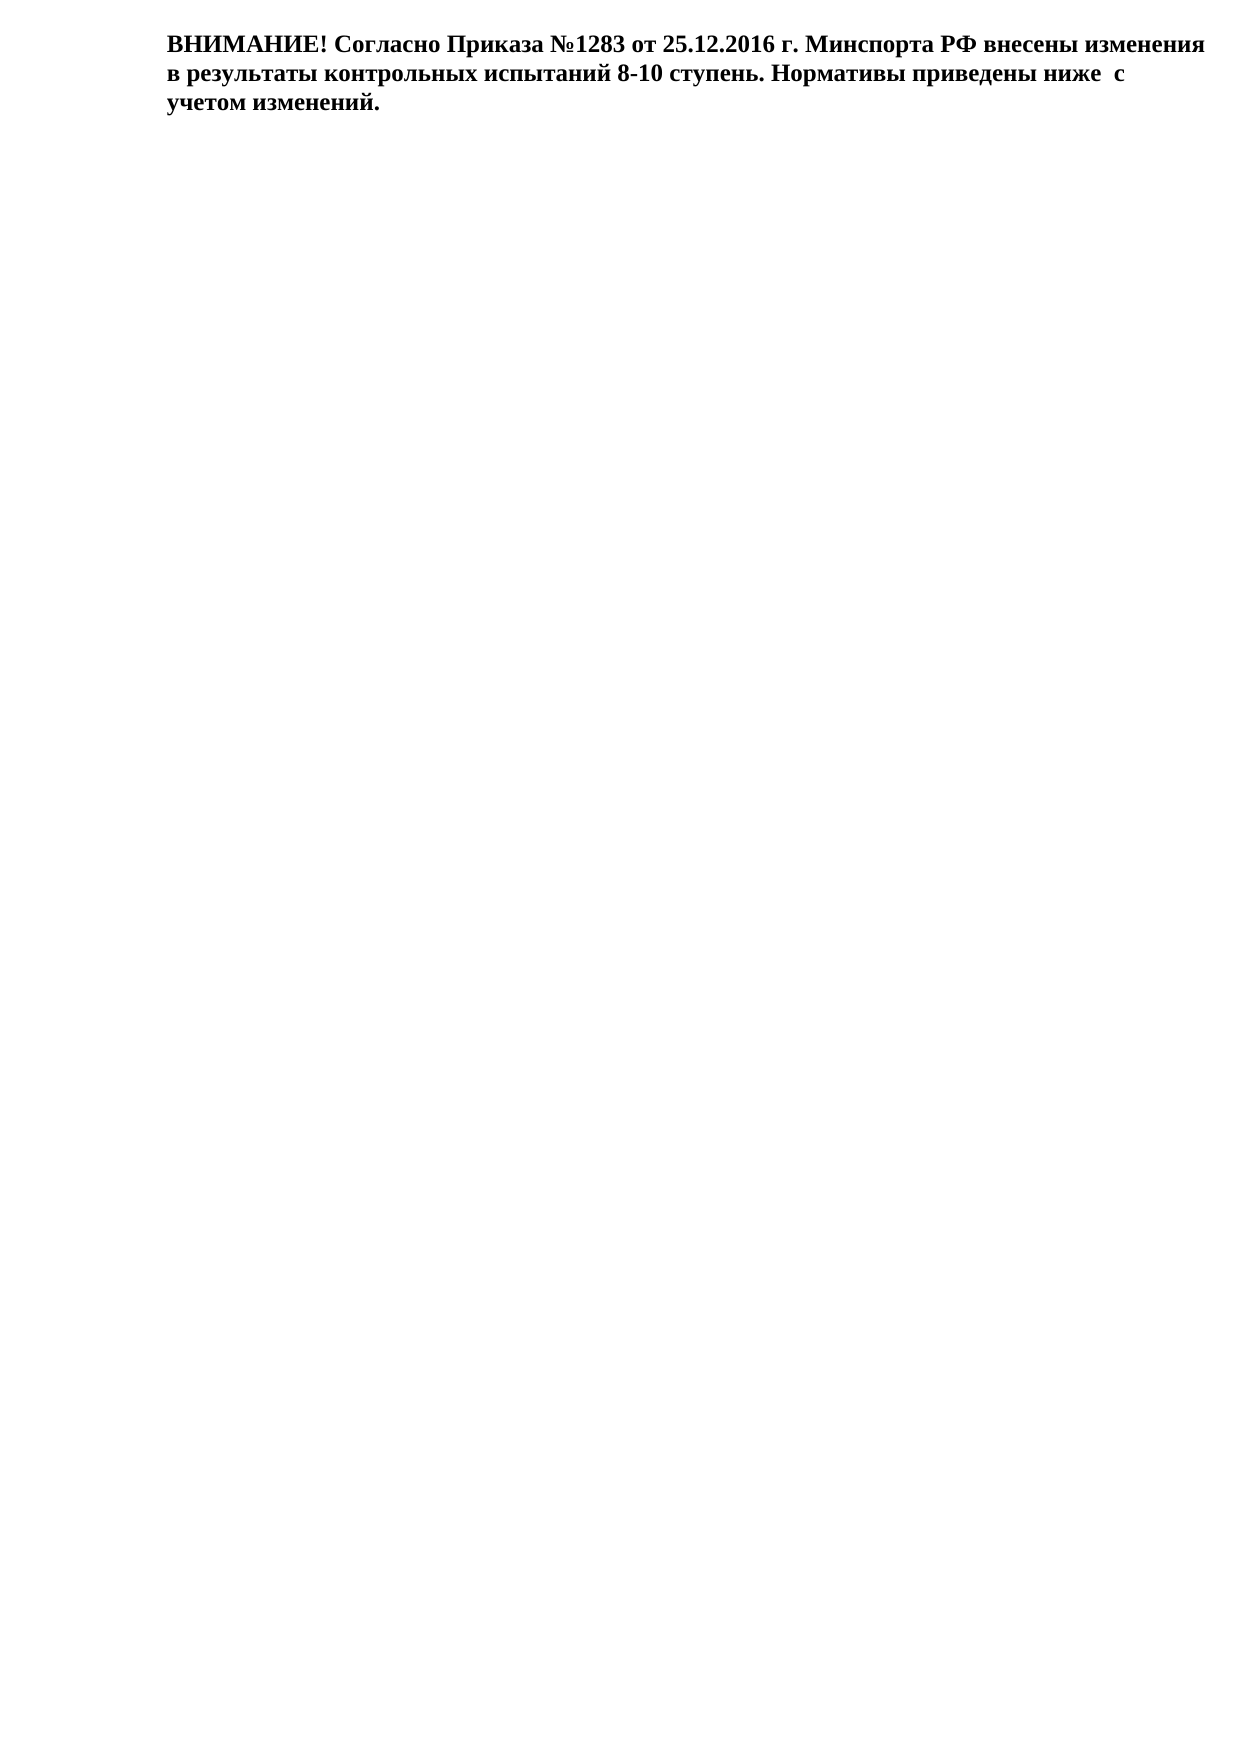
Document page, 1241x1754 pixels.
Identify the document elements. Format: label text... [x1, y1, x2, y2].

list ВНИМАНИЕ! Согласно Приказа №1283 от 25.12.2016 г. Минспорта РФ внесены изменения в результаты контрольных испытаний 8-10 ступень. Нормативы приведены ниже с учетом изменений. [167, 29, 1209, 116]
